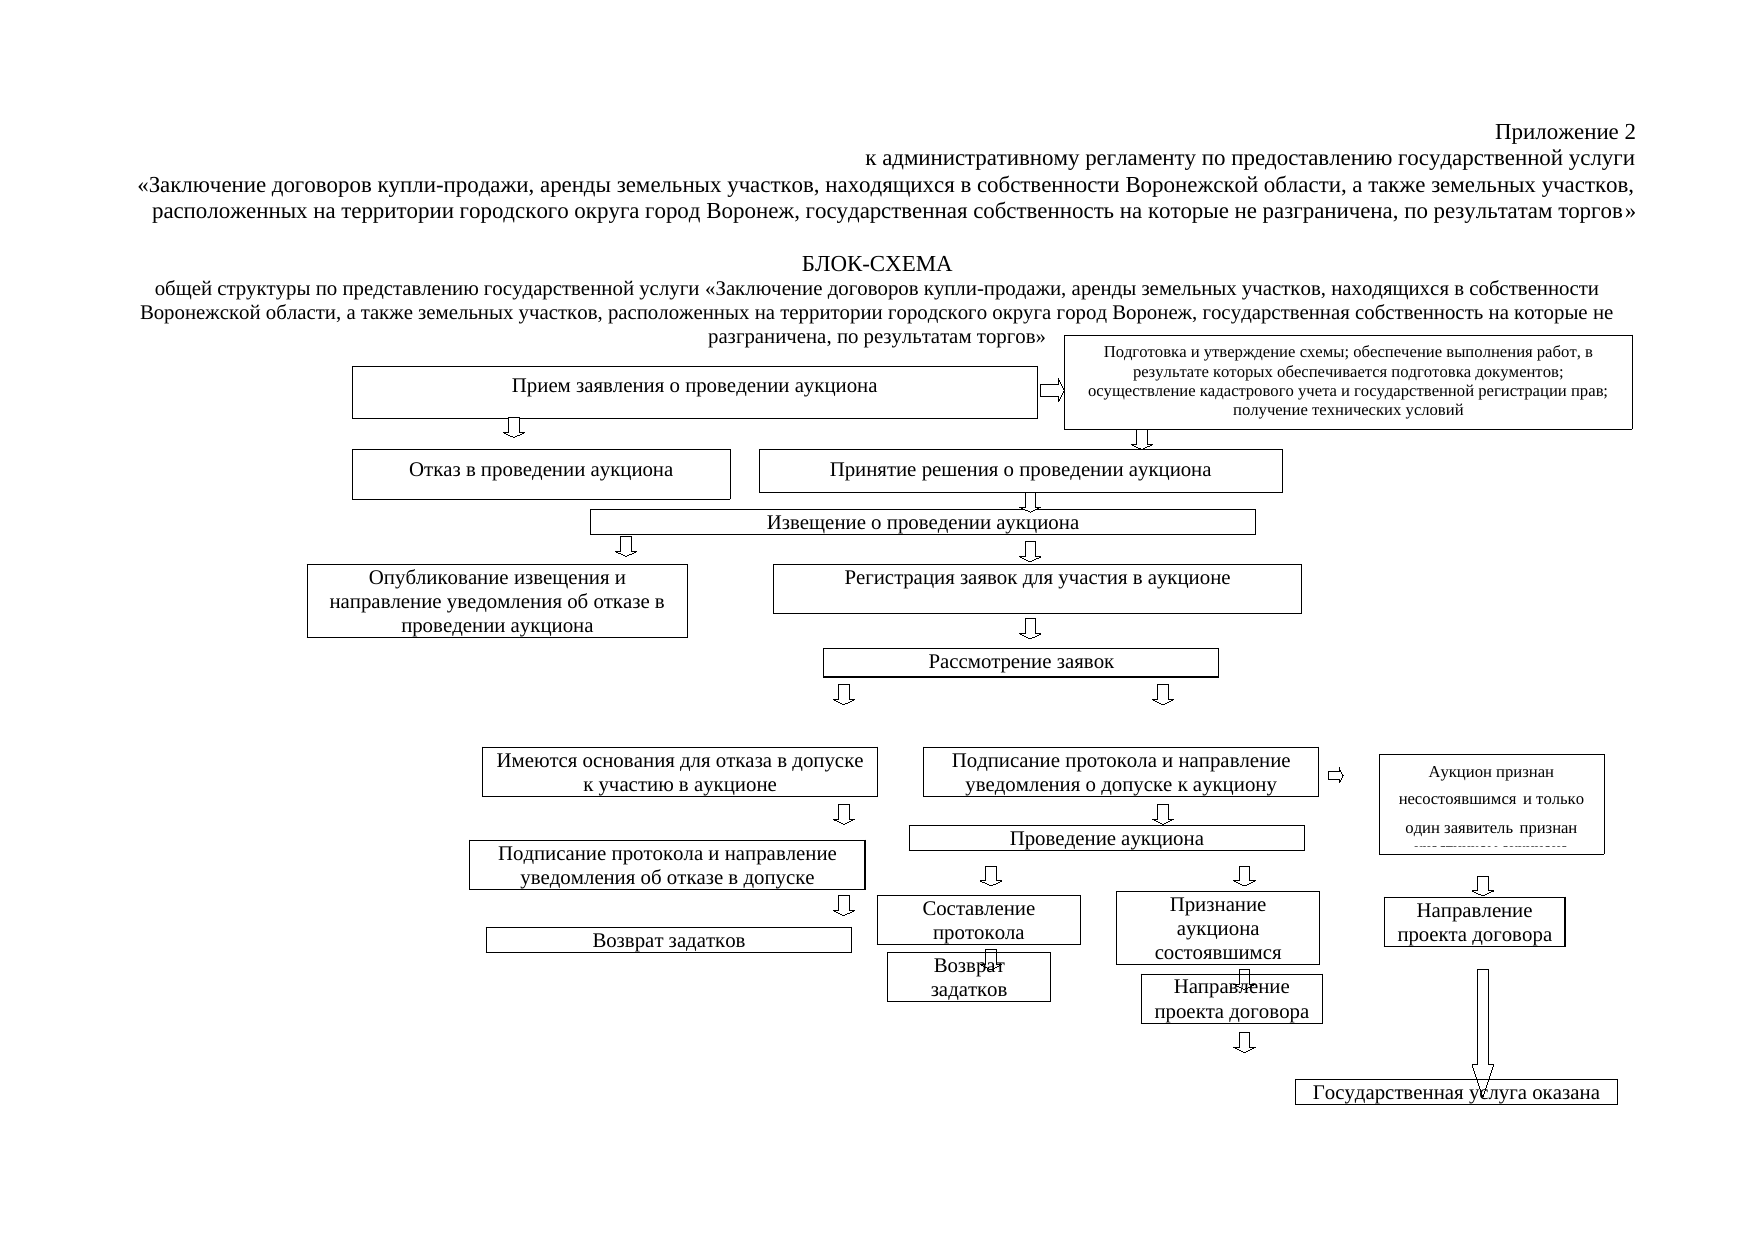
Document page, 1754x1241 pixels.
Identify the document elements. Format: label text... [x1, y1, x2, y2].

table_header Государственная услуга оказана [1296, 1080, 1617, 1104]
table_header Составление протокола [878, 896, 1080, 944]
text «Заключение договоров купли-продажи, аренды земельных участков, находящихся в собственности Воронежской области, а также земельных участков, расположенных на территории городского округа город Воронеж, государственная собственность на которые не разграничена, по результатам торгов» [118, 171, 1636, 223]
table_header Регистрация заявок для участия в аукционе [774, 565, 1301, 613]
table_header Проведение аукциона [910, 826, 1304, 850]
table_header Опубликование извещения и направление уведомления об отказе в проведении аукциона [308, 565, 687, 637]
text к административному регламенту по предоставлению государственной услуги [118, 144, 1636, 171]
table_header Подписание протокола и направление уведомления о допуске к аукциону [924, 748, 1318, 796]
table_header Направление проекта договора [1142, 975, 1322, 1023]
table_header Возврат задатков [888, 953, 1050, 1001]
text общей структуры по представлению государственной услуги «Заключение договоров купли-продажи, аренды земельных участков, находящихся в собственности Воронежской области, а также земельных участков, расположенных на территории городского округа город Воронеж, государственная собственность на которые не разграничена, по результатам торгов» [118, 276, 1636, 348]
table_header Возврат задатков [487, 928, 851, 952]
table_header Рассмотрение заявок [824, 649, 1218, 676]
table_header Направление проекта договора [1385, 898, 1564, 946]
text БЛОК-СХЕМА [118, 250, 1636, 276]
table_header Подписание протокола и направление уведомления об отказе в допуске [470, 841, 864, 889]
table_header Признание аукциона состоявшимся [1117, 892, 1319, 964]
table_header Имеются основания для отказа в допуске к участию в аукционе [483, 748, 877, 796]
table_header Извещение о проведении аукциона [591, 510, 1255, 534]
text Приложение 2 [118, 118, 1636, 144]
